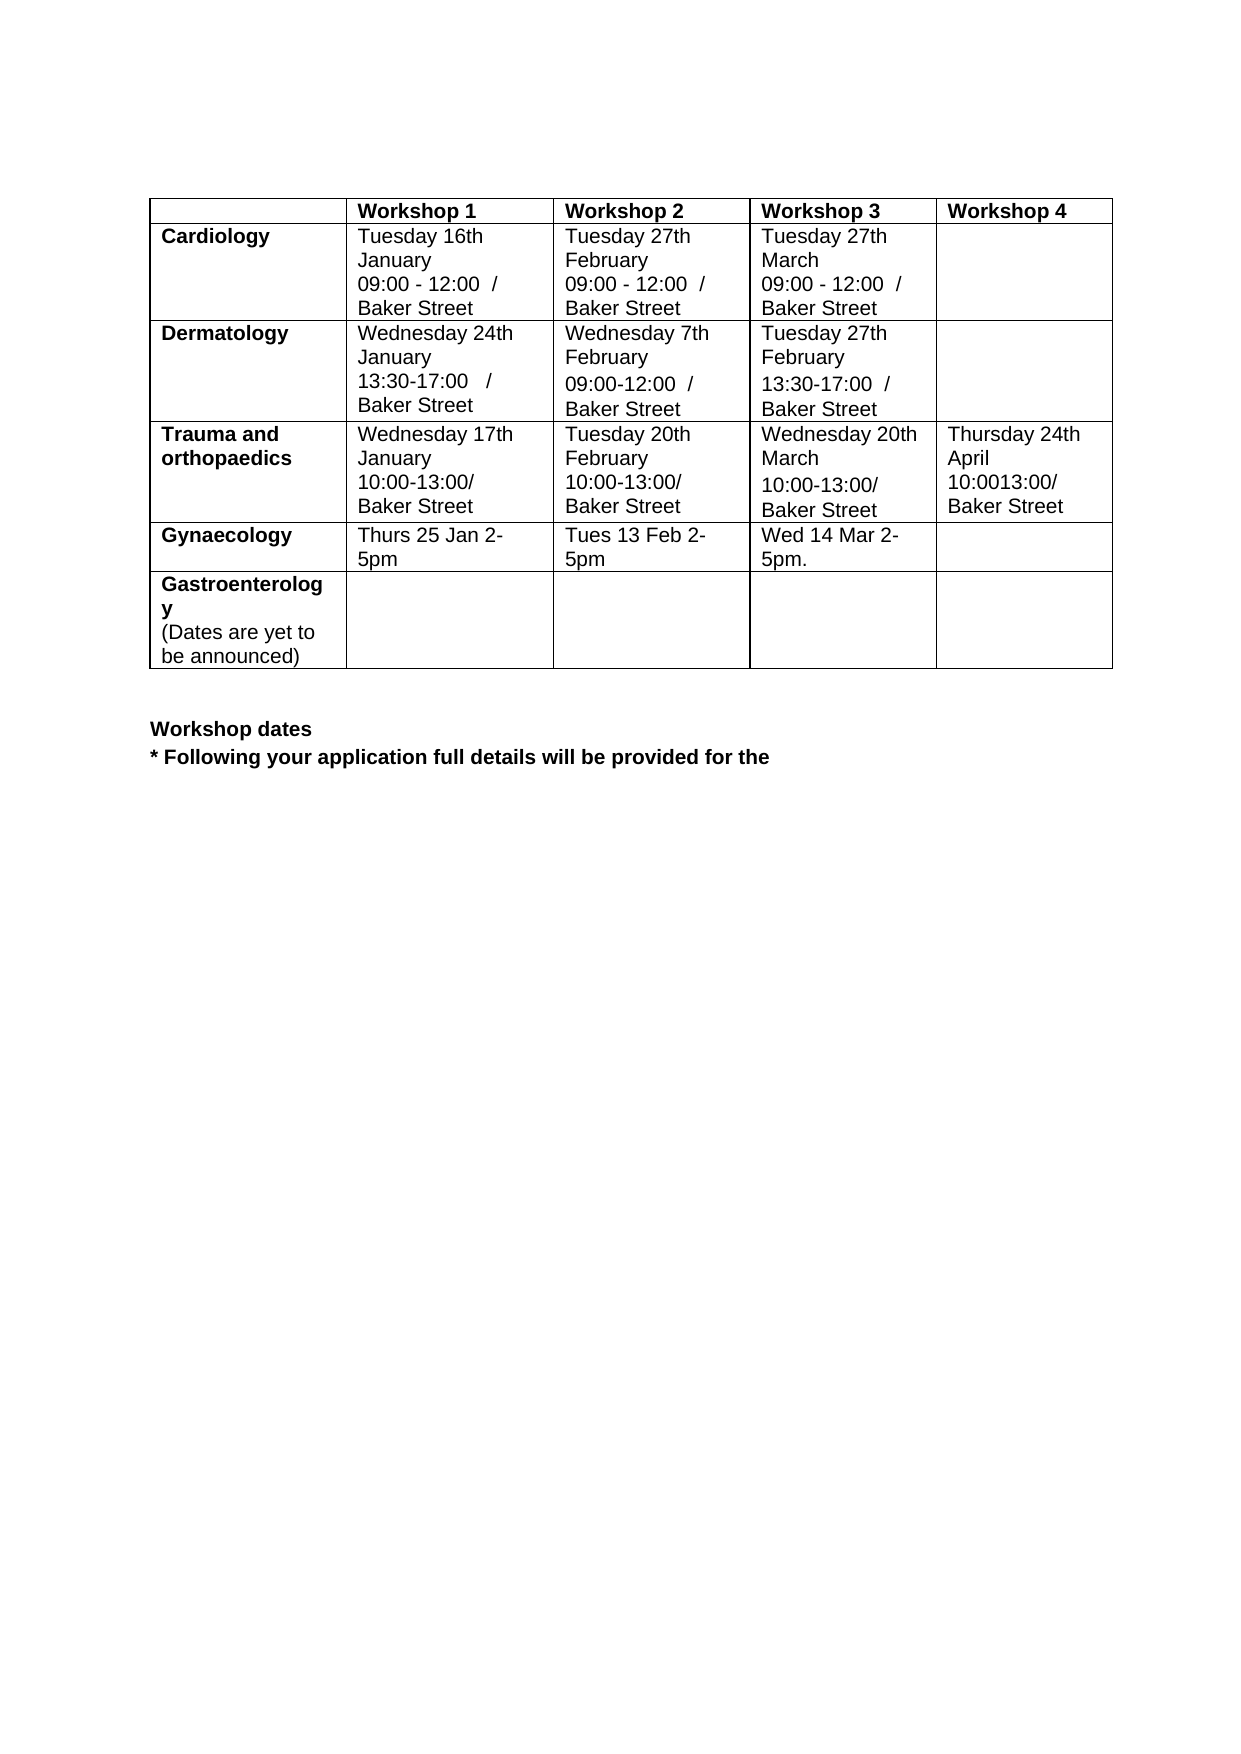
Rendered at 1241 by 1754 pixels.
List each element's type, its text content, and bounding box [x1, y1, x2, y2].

text * Following your application full details will be provided for the [150, 745, 1090, 769]
table_cell Wednesday 17th January 10:00-13:00/ Baker Street [347, 422, 553, 522]
table_cell Dermatology [151, 321, 346, 421]
table_cell Tuesday 27th February 13:30-17:00 / Baker Street [751, 321, 936, 421]
table_header Workshop 3 [751, 199, 936, 223]
text Workshop dates [150, 717, 1090, 741]
table_cell [347, 572, 553, 668]
table_cell Gynaecology [151, 523, 346, 571]
table_cell [751, 572, 936, 668]
table_cell Thursday 24th April 10:0013:00/ Baker Street [937, 422, 1112, 522]
table_cell Wednesday 7th February 09:00-12:00 / Baker Street [554, 321, 749, 421]
table_cell Wed 14 Mar 2-5pm. [751, 523, 936, 571]
table_header Workshop 1 [347, 199, 553, 223]
table_cell [554, 572, 749, 668]
table_header Workshop 4 [937, 199, 1112, 223]
table_cell Thurs 25 Jan 2-5pm [347, 523, 553, 571]
table_header Workshop 2 [554, 199, 749, 223]
table_cell Wednesday 24th January 13:30-17:00 / Baker Street [347, 321, 553, 421]
table_cell [937, 321, 1112, 421]
table_cell [937, 224, 1112, 320]
table_cell [937, 523, 1112, 571]
table_header [151, 199, 346, 223]
table_cell Gastroenterology (Dates are yet to be announced) [151, 572, 346, 668]
table_cell Tuesday 27th March 09:00 - 12:00 / Baker Street [751, 224, 936, 320]
table_cell Tues 13 Feb 2-5pm [554, 523, 749, 571]
table_cell Tuesday 27th February 09:00 - 12:00 / Baker Street [554, 224, 749, 320]
table_cell Tuesday 16th January 09:00 - 12:00 / Baker Street [347, 224, 553, 320]
table_cell Trauma and orthopaedics [151, 422, 346, 522]
table_cell Tuesday 20th February 10:00-13:00/ Baker Street [554, 422, 749, 522]
table_cell [937, 572, 1112, 668]
table_cell Cardiology [151, 224, 346, 320]
table_cell Wednesday 20th March 10:00-13:00/ Baker Street [751, 422, 936, 522]
